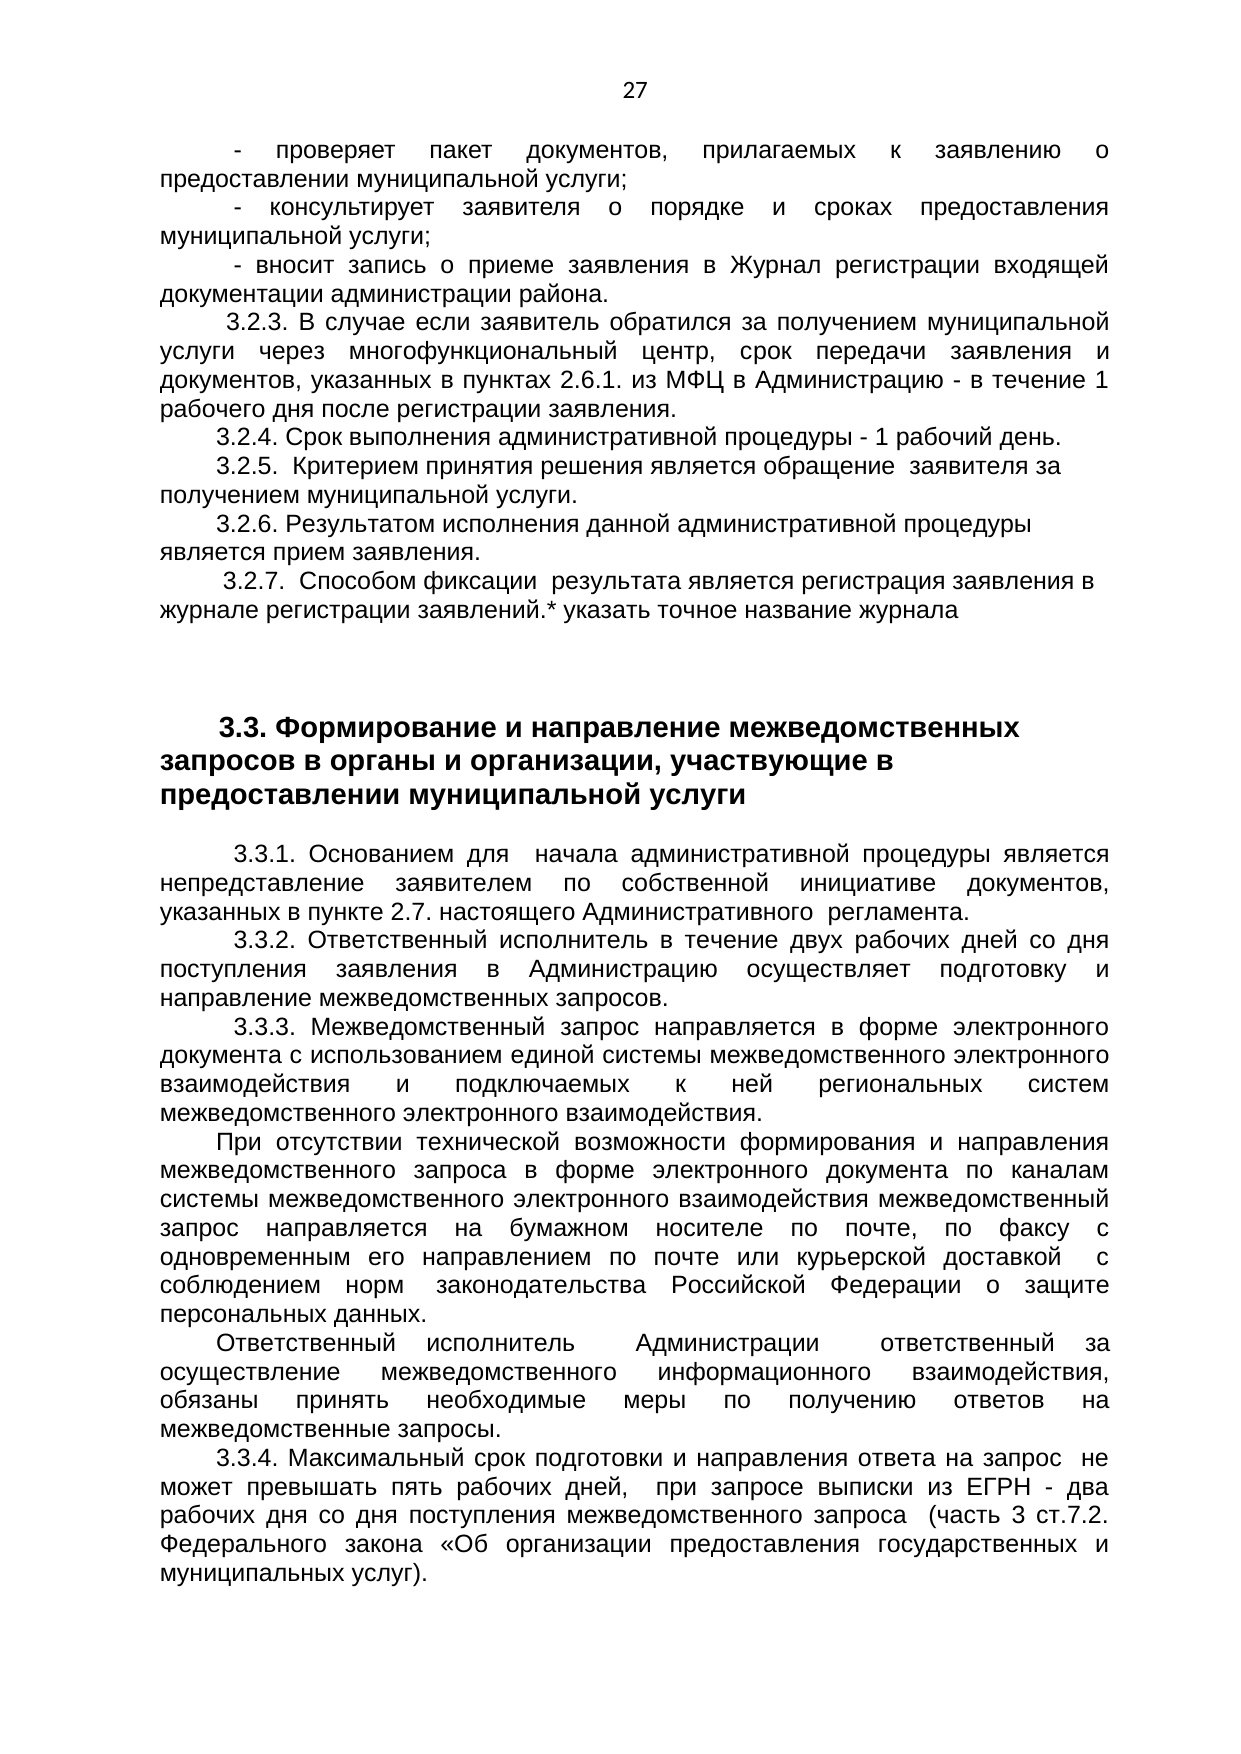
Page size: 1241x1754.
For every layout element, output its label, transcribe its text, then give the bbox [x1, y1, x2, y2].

text При отсутствии технической возможности формирования и направления межведомственного запроса в форме электронного документа по каналам системы межведомственного электронного взаимодействия межведомственный запрос направляется на бумажном носителе по почте, по факсу с одновременным его направлением по почте или курьерской доставкой с соблюдением норм законодательства Российской Федерации о защите персональных данных. [159, 1127, 1110, 1328]
text 3.2.4. Срок выполнения административной процедуры - 1 рабочий день. [159, 422, 1110, 451]
text 3.3.3. Межведомственный запрос направляется в форме электронного документа с использованием единой системы межведомственного электронного взаимодействия и подключаемых к ней региональных систем межведомственного электронного взаимодействия. [159, 1012, 1110, 1127]
text 3.3.2. Ответственный исполнитель в течение двух рабочих дней со дня поступления заявления в Администрацию осуществляет подготовку и направление межведомственных запросов. [159, 926, 1110, 1012]
text 3.3. Формирование и направление межведомственных запросов в органы и организации, участвующие в предоставлении муниципальной услуги [159, 710, 1110, 811]
text 3.2.5. Критерием принятия решения является обращение заявителя за получением муниципальной услуги. [159, 451, 1110, 509]
text 3.2.7. Способом фиксации результата является регистрация заявления в журнале регистрации заявлений.* указать точное название журнала [159, 566, 1110, 624]
text Ответственный исполнитель Администрации ответственный за осуществление межведомственного информационного взаимодействия, обязаны принять необходимые меры по получению ответов на межведомственные запросы. [159, 1328, 1110, 1443]
text 3.2.3. В случае если заявитель обратился за получением муниципальной услуги через многофункциональный центр, срок передачи заявления и документов, указанных в пунктах 2.6.1. из МФЦ в Администрацию - в течение 1 рабочего дня после регистрации заявления. [159, 307, 1110, 422]
text - вносит запись о приеме заявления в Журнал регистрации входящей документации администрации района. [159, 250, 1110, 307]
text 3.3.4. Максимальный срок подготовки и направления ответа на запрос не может превышать пять рабочих дней, при запросе выписки из ЕГРН - два рабочих дня со дня поступления межведомственного запроса (часть 3 ст.7.2. Федерального закона «Об организации предоставления государственных и муниципальных услуг). [159, 1443, 1110, 1587]
text 3.2.6. Результатом исполнения данной административной процедуры является прием заявления. [159, 509, 1110, 566]
text - проверяет пакет документов, прилагаемых к заявлению о предоставлении муниципальной услуги; [159, 135, 1110, 192]
text 3.3.1. Основанием для начала административной процедуры является непредставление заявителем по собственной инициативе документов, указанных в пункте 2.7. настоящего Административного регламента. [159, 839, 1110, 926]
text - консультирует заявителя о порядке и сроках предоставления муниципальной услуги; [159, 192, 1110, 250]
